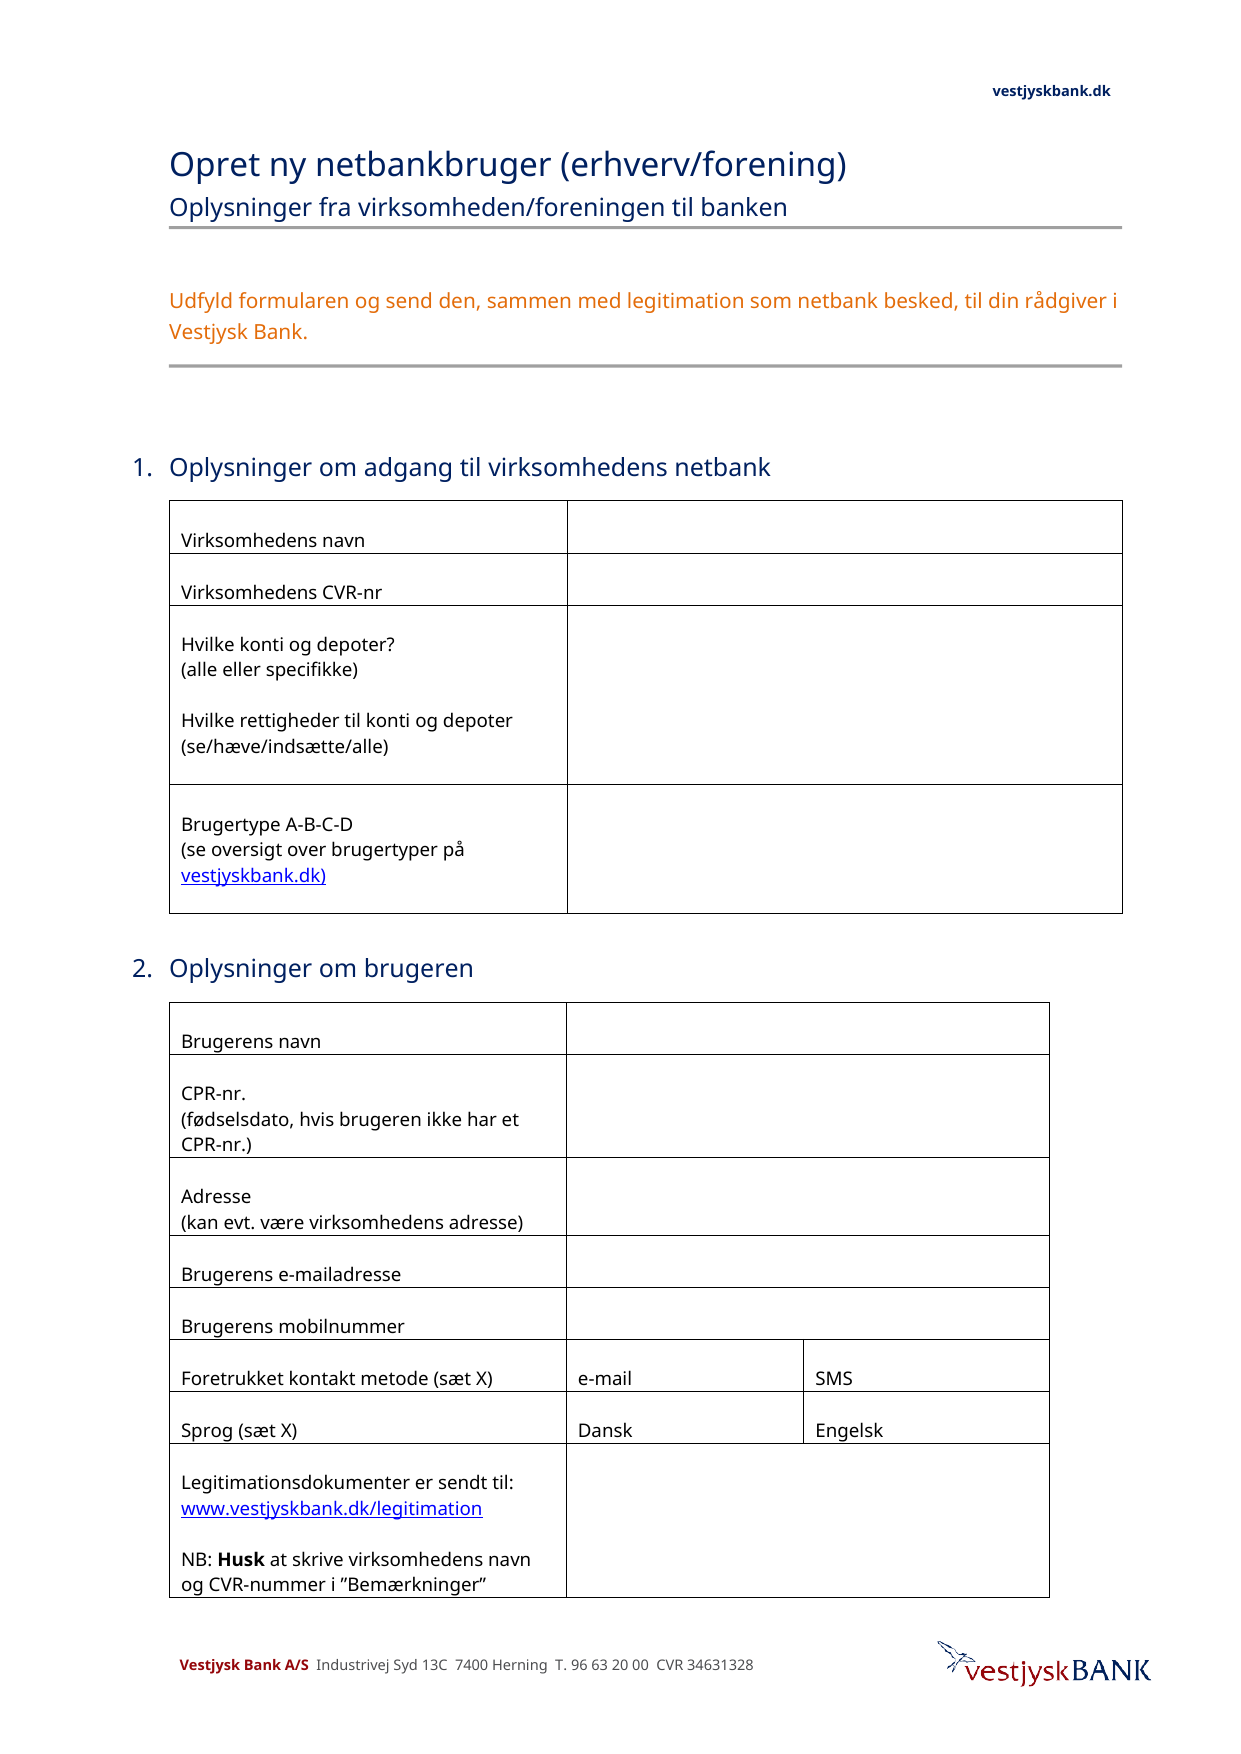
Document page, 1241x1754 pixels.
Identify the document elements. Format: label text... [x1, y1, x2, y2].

list Oplysninger om adgang til virksomhedens netbank [132, 450, 1122, 484]
table_cell Sprog (sæt X) [170, 1392, 566, 1443]
table_header [567, 1003, 1049, 1054]
table_cell [567, 1055, 1049, 1157]
table_header [568, 501, 1122, 552]
table_cell Dansk [567, 1392, 803, 1443]
table_header Virksomhedens navn [170, 501, 567, 552]
table_cell [567, 1444, 1049, 1597]
table_cell Brugerens mobilnummer [170, 1288, 566, 1339]
list Oplysninger om brugeren [132, 951, 1122, 985]
table_cell Hvilke konti og depoter? (alle eller specifikke) Hvilke rettigheder til konti og depoter (se/hæve/indsætte/alle) [170, 606, 567, 784]
table_cell [567, 1236, 1049, 1287]
table_cell CPR-nr. (fødselsdato, hvis brugeren ikke har et CPR-nr.) [170, 1055, 566, 1157]
table_cell [568, 606, 1122, 784]
table_cell [567, 1158, 1049, 1234]
table_cell Engelsk [804, 1392, 1049, 1443]
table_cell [170, 1444, 566, 1597]
table_cell [568, 785, 1122, 913]
table_cell Adresse (kan evt. være virksomhedens adresse) [170, 1158, 566, 1234]
table_cell [568, 554, 1122, 604]
table_cell Foretrukket kontakt metode (sæt X) [170, 1340, 566, 1391]
table_cell Brugertype A-B-C-D (se oversigt over brugertyper på vestjyskbank.dk) [170, 785, 567, 913]
table_cell Virksomhedens CVR-nr [170, 554, 567, 604]
table_cell SMS [804, 1340, 1049, 1391]
table_cell e-mail [567, 1340, 803, 1391]
picture [937, 1641, 1152, 1687]
table_cell Brugerens e-mailadresse [170, 1236, 566, 1287]
table_cell [567, 1288, 1049, 1339]
table_header Brugerens navn [170, 1003, 566, 1054]
